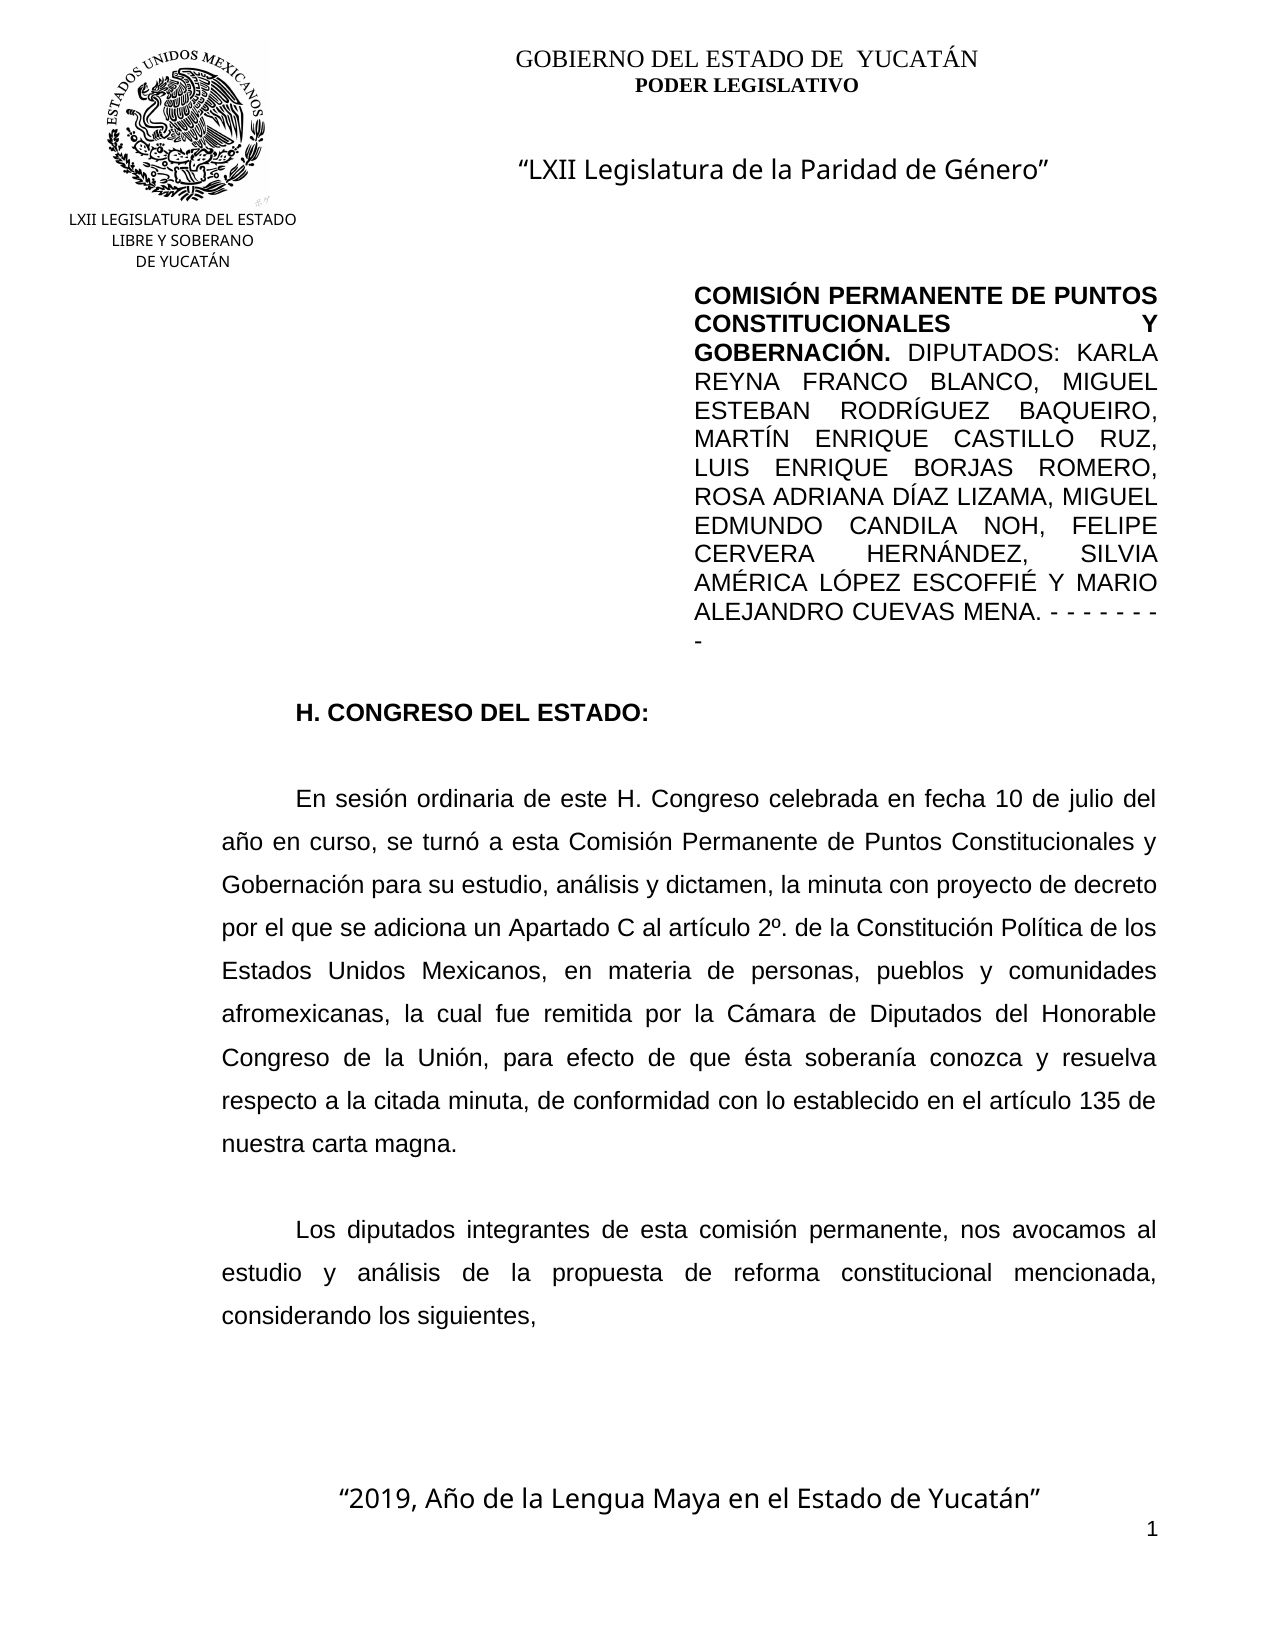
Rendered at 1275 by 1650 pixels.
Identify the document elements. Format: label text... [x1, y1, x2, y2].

text En sesión ordinaria de este H. Congreso celebrada en fecha 10 de julio del año en curso, se turnó a esta Comisión Permanente de Puntos Constitucionales y Gobernación para su estudio, análisis y dictamen, la minuta con proyecto de decreto por el que se adiciona un Apartado C al artículo 2º. de la Constitución Política de los Estados Unidos Mexicanos, en materia de personas, pueblos y comunidades afromexicanas, la cual fue remitida por la Cámara de Diputados del Honorable Congreso de la Unión, para efecto de que ésta soberanía conozca y resuelva respecto a la citada minuta, de conformidad con lo establecido en el artículo 135 de nuestra carta magna. [221, 784, 1158, 1157]
text COMISIÓN PERMANENTE DE PUNTOS CONSTITUCIONALES Y GOBERNACIÓN. DIPUTADOS: KARLA REYNA FRANCO BLANCO, MIGUEL ESTEBAN RODRÍGUEZ BAQUEIRO, MARTÍN ENRIQUE CASTILLO RUZ, LUIS ENRIQUE BORJAS ROMERO, ROSA ADRIANA DÍAZ LIZAMA, MIGUEL EDMUNDO CANDILA NOH, FELIPE CERVERA HERNÁNDEZ, SILVIA AMÉRICA LÓPEZ ESCOFFIÉ Y MARIO ALEJANDRO CUEVAS MENA. - - - - - - - - [694, 281, 1158, 654]
text Los diputados integrantes de esta comisión permanente, nos avocamos al estudio y análisis de la propuesta de reforma constitucional mencionada, considerando los siguientes, [221, 1215, 1158, 1330]
picture [101, 40, 270, 208]
text H. CONGRESO DEL ESTADO: [221, 697, 1158, 726]
